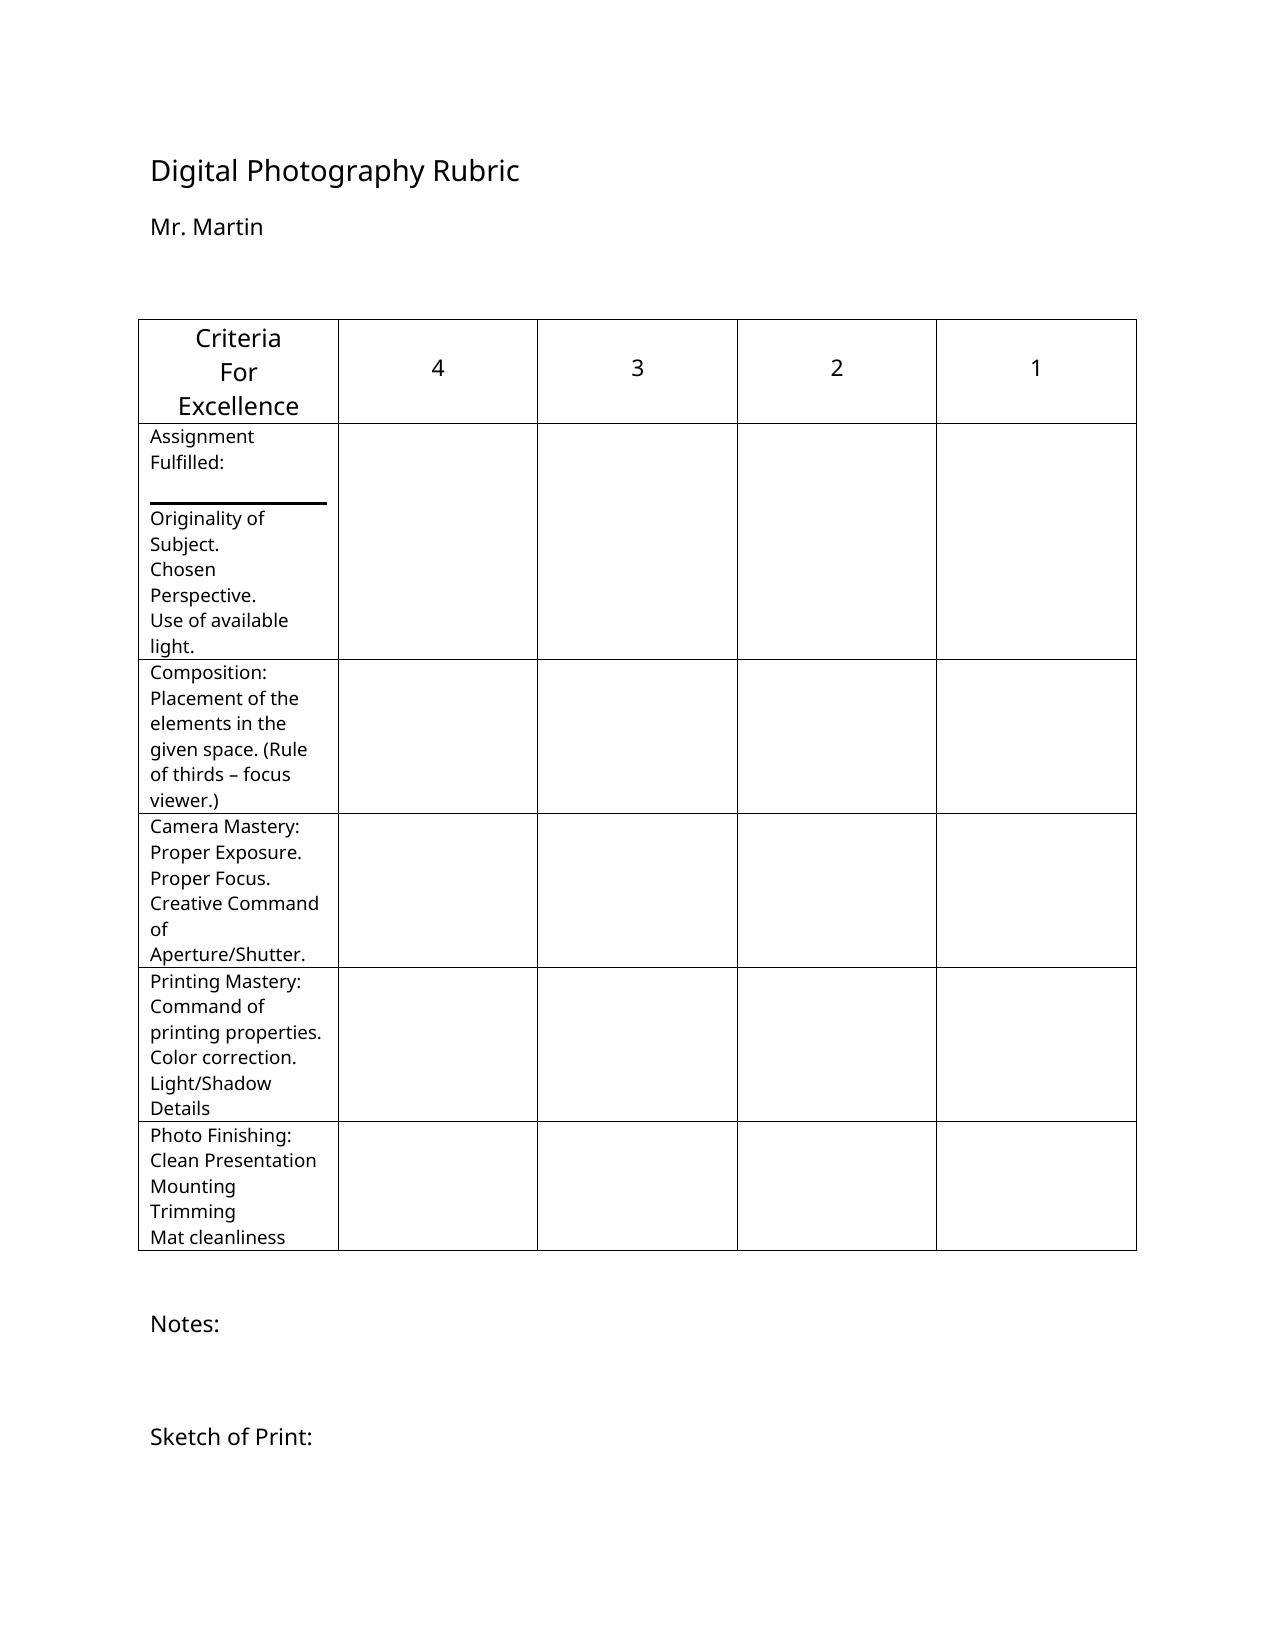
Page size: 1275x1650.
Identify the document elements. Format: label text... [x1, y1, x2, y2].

table_cell [738, 424, 936, 658]
table_cell [738, 1122, 936, 1250]
table_header 4 [339, 320, 537, 423]
table_header 3 [538, 320, 737, 423]
table_cell [738, 660, 936, 813]
table_header 1 [937, 320, 1136, 423]
table_cell [937, 968, 1136, 1121]
table_cell [538, 660, 737, 813]
table_cell [339, 660, 537, 813]
table_cell [339, 968, 537, 1121]
table_cell [339, 1122, 537, 1250]
text Mr. Martin [150, 211, 1125, 242]
table_cell [738, 968, 936, 1121]
text Notes: [150, 1307, 1125, 1339]
table_cell [937, 660, 1136, 813]
table_cell Camera Mastery: Proper Exposure. Proper Focus. Creative Command of Aperture/Shutter. [139, 814, 338, 967]
table_cell [538, 1122, 737, 1250]
table_cell Printing Mastery: Command of printing properties. Color correction. Light/Shadow Details [139, 968, 338, 1121]
table_cell [538, 424, 737, 658]
table_cell [937, 424, 1136, 658]
table_header 2 [738, 320, 936, 423]
table_cell [538, 968, 737, 1121]
table_cell [738, 814, 936, 967]
text Sketch of Print: [150, 1421, 1125, 1452]
table_cell [937, 1122, 1136, 1250]
table_cell Composition: Placement of the elements in the given space. (Rule of thirds – focus viewer.) [139, 660, 338, 813]
table_cell [339, 424, 537, 658]
text Digital Photography Rubric [150, 150, 1125, 190]
table_cell [339, 814, 537, 967]
table_header Criteria For Excellence [139, 320, 338, 423]
table_cell Photo Finishing: Clean Presentation Mounting Trimming Mat cleanliness [139, 1122, 338, 1250]
table_cell [538, 814, 737, 967]
table_cell [937, 814, 1136, 967]
table_cell Assignment Fulfilled: Originality of Subject. Chosen Perspective. Use of available light. [139, 424, 338, 658]
